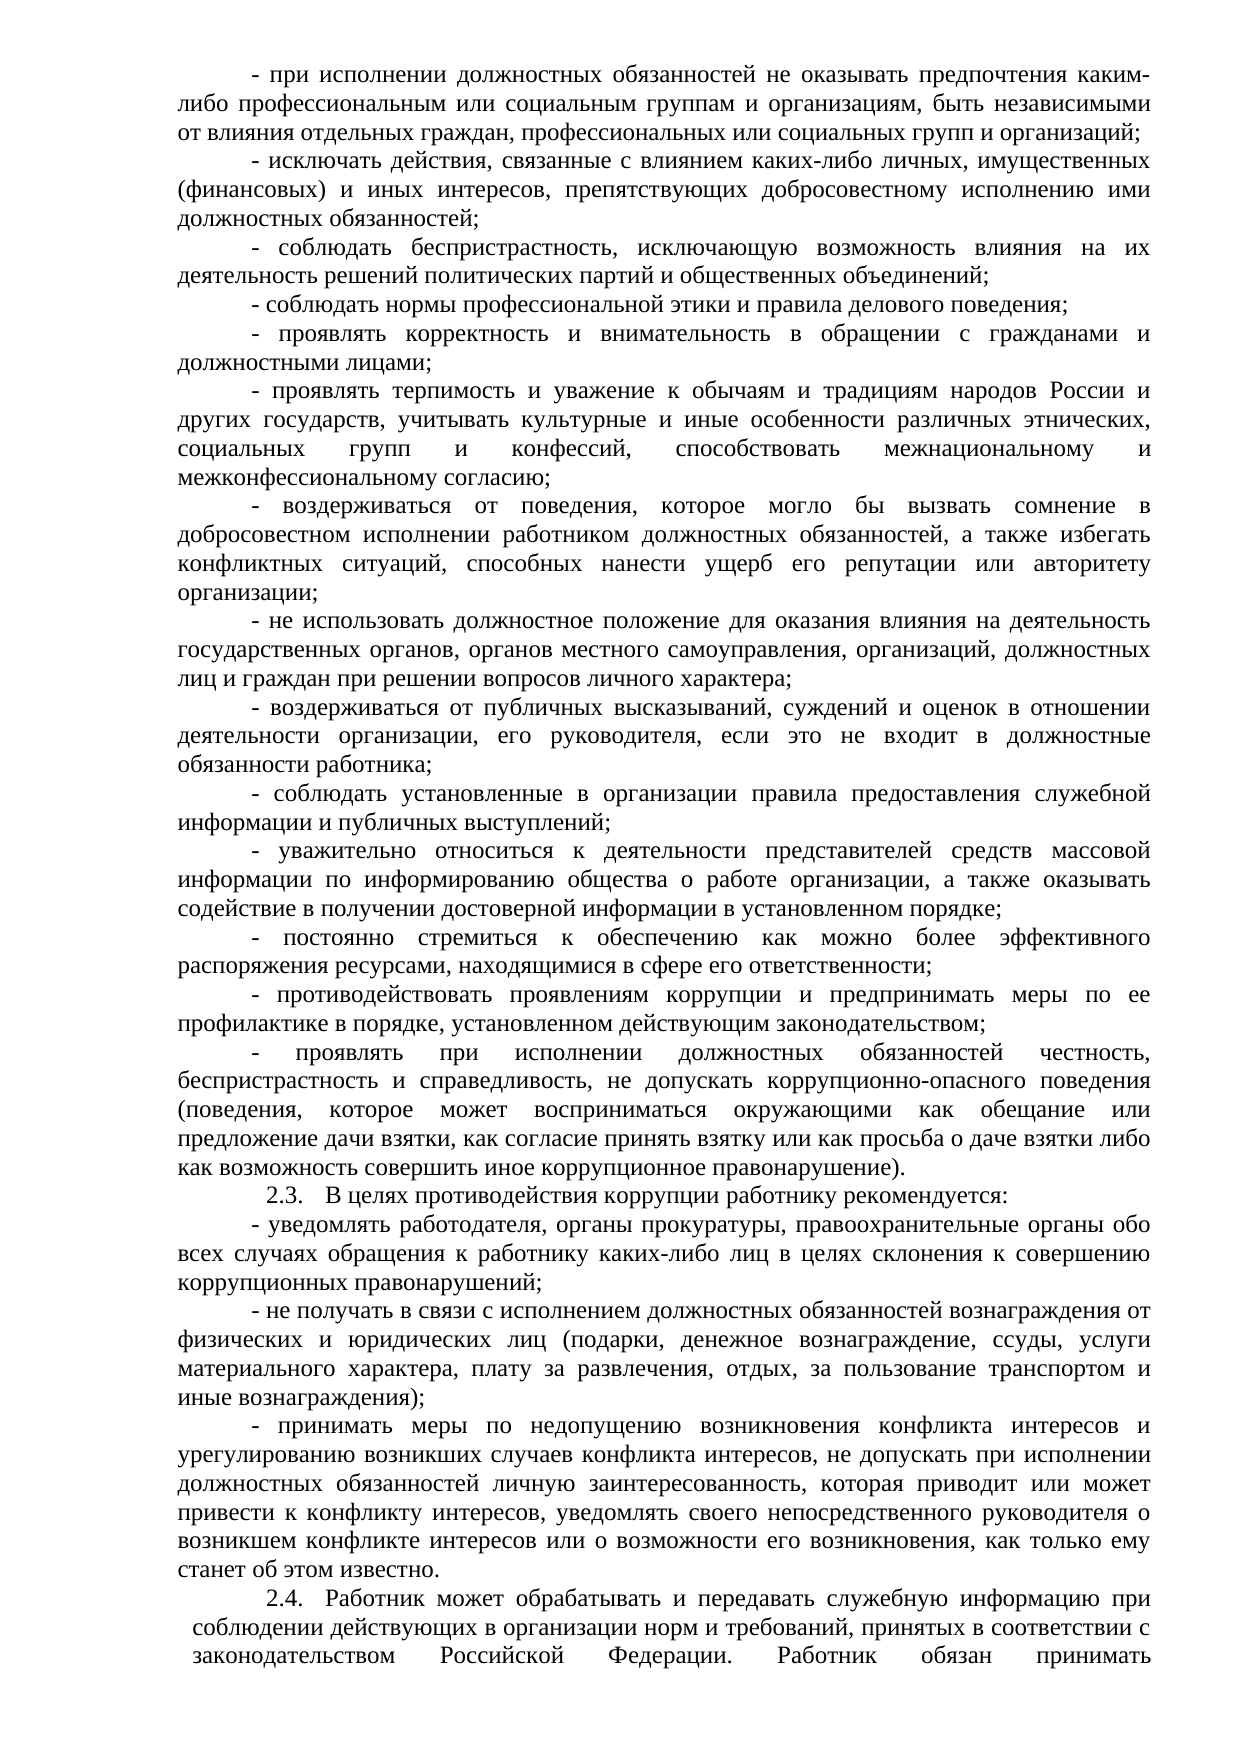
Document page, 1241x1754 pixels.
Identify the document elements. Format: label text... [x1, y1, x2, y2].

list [192, 1583, 1152, 1669]
text - уведомлять работодателя, органы прокуратуры, правоохранительные органы обо всех случаях обращения к работнику каких-либо лиц в целях склонения к совершению коррупционных правонарушений; [177, 1209, 1152, 1295]
list В целях противодействия коррупции работнику рекомендуется: [192, 1180, 1152, 1209]
text - постоянно стремиться к обеспечению как можно более эффективного распоряжения ресурсами, находящимися в сфере его ответственности; [177, 922, 1152, 979]
text - проявлять корректность и внимательность в обращении с гражданами и должностными лицами; [177, 318, 1152, 375]
text - соблюдать нормы профессиональной этики и правила делового поведения; [177, 289, 1152, 318]
text - принимать меры по недопущению возникновения конфликта интересов и урегулированию возникших случаев конфликта интересов, не допускать при исполнении должностных обязанностей личную заинтересованность, которая приводит или может привести к конфликту интересов, уведомлять своего непосредственного руководителя о возникшем конфликте интересов или о возможности его возникновения, как только ему станет об этом известно. [177, 1410, 1152, 1583]
text - уважительно относиться к деятельности представителей средств массовой информации по информированию общества о работе организации, а также оказывать содействие в получении достоверной информации в установленном порядке; [177, 835, 1152, 922]
text - не использовать должностное положение для оказания влияния на деятельность государственных органов, органов местного самоуправления, организаций, должностных лиц и граждан при решении вопросов личного характера; [177, 605, 1152, 692]
text - воздерживаться от поведения, которое могло бы вызвать сомнение в добросовестном исполнении работником должностных обязанностей, а также избегать конфликтных ситуаций, способных нанести ущерб его репутации или авторитету организации; [177, 490, 1152, 605]
text - соблюдать установленные в организации правила предоставления служебной информации и публичных выступлений; [177, 778, 1152, 835]
text - соблюдать беспристрастность, исключающую возможность влияния на их деятельность решений политических партий и общественных объединений; [177, 232, 1152, 289]
text - не получать в связи с исполнением должностных обязанностей вознаграждения от физических и юридических лиц (подарки, денежное вознаграждение, ссуды, услуги материального характера, плату за развлечения, отдых, за пользование транспортом и иные вознаграждения); [177, 1295, 1152, 1410]
text - противодействовать проявлениям коррупции и предпринимать меры по ее профилактике в порядке, установленном действующим законодательством; [177, 979, 1152, 1037]
text - при исполнении должностных обязанностей не оказывать предпочтения каким-либо профессиональным или социальным группам и организациям, быть независимыми от влияния отдельных граждан, профессиональных или социальных групп и организаций; [177, 59, 1152, 145]
text - исключать действия, связанные с влиянием каких-либо личных, имущественных (финансовых) и иных интересов, препятствующих добросовестному исполнению ими должностных обязанностей; [177, 145, 1152, 232]
text - воздерживаться от публичных высказываний, суждений и оценок в отношении деятельности организации, его руководителя, если это не входит в должностные обязанности работника; [177, 692, 1152, 778]
text - проявлять при исполнении должностных обязанностей честность, беспристрастность и справедливость, не допускать коррупционно-опасного поведения (поведения, которое может восприниматься окружающими как обещание или предложение дачи взятки, как согласие принять взятку или как просьба о даче взятки либо как возможность совершить иное коррупционное правонарушение). [177, 1037, 1152, 1180]
text - проявлять терпимость и уважение к обычаям и традициям народов России и других государств, учитывать культурные и иные особенности различных этнических, социальных групп и конфессий, способствовать межнациональному и межконфессиональному согласию; [177, 375, 1152, 490]
